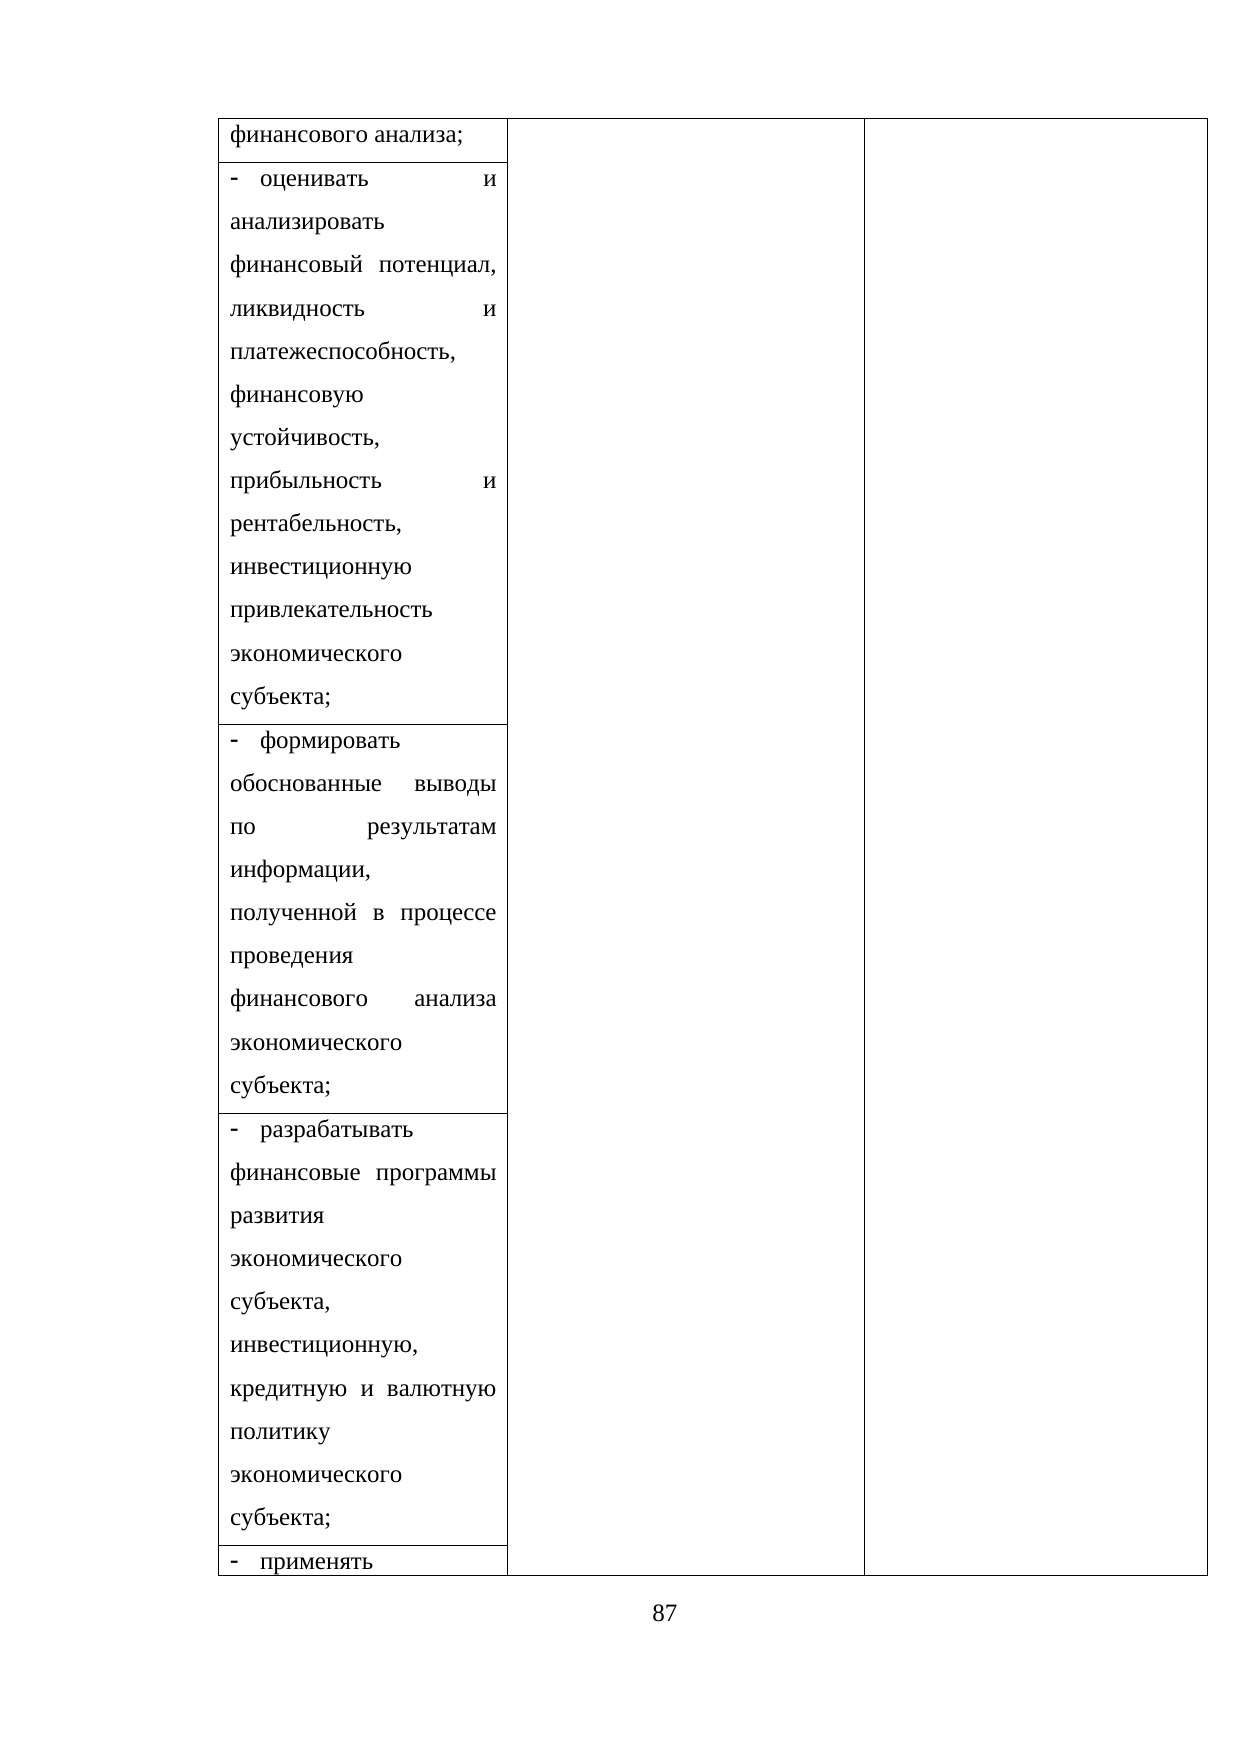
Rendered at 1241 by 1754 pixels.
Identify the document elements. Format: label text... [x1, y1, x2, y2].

table_cell оценивать и анализировать финансовый потенциал, ликвидность и платежеспособность, финансовую устойчивость, прибыльность и рентабельность, инвестиционную привлекательность экономического субъекта; [219, 163, 507, 724]
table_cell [219, 119, 507, 162]
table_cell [219, 1546, 507, 1575]
table_cell разрабатывать финансовые программы развития экономического субъекта, инвестиционную, кредитную и валютную политику экономического субъекта; [219, 1114, 507, 1545]
table_cell формировать обоснованные выводы по результатам информации, полученной в процессе проведения финансового анализа экономического субъекта; [219, 725, 507, 1113]
